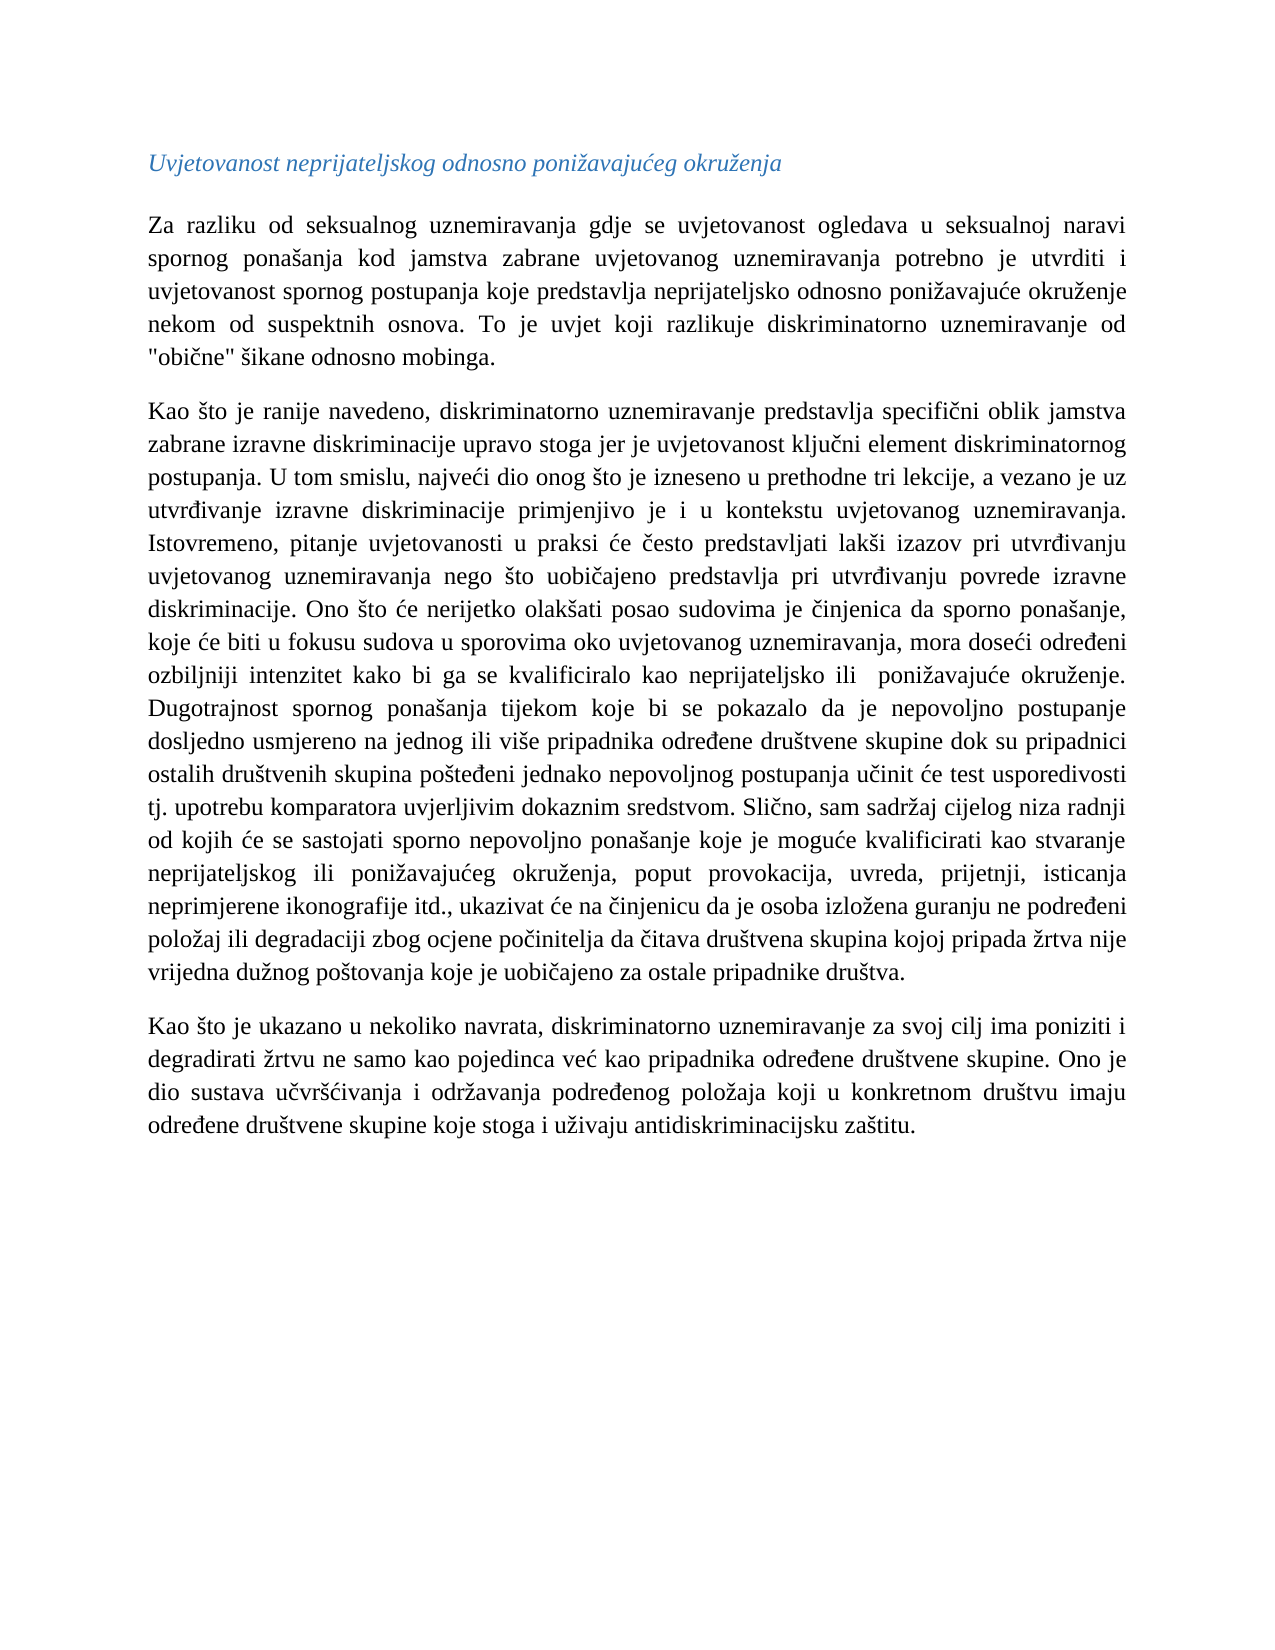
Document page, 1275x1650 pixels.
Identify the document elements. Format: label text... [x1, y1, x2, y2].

subtitle Uvjetovanost neprijateljskog odnosno ponižavajućeg okruženja [148, 148, 1127, 176]
text Kao što je ranije navedeno, diskriminatorno uznemiravanje predstavlja specifični oblik jamstva zabrane izravne diskriminacije upravo stoga jer je uvjetovanost ključni element diskriminatornog postupanja. U tom smislu, najveći dio onog što je izneseno u prethodne tri lekcije, a vezano je uz utvrđivanje izravne diskriminacije primjenjivo je i u kontekstu uvjetovanog uznemiravanja. Istovremeno, pitanje uvjetovanosti u praksi će često predstavljati lakši izazov pri utvrđivanju uvjetovanog uznemiravanja nego što uobičajeno predstavlja pri utvrđivanju povrede izravne diskriminacije. Ono što će nerijetko olakšati posao sudovima je činjenica da sporno ponašanje, koje će biti u fokusu sudova u sporovima oko uvjetovanog uznemiravanja, mora doseći određeni ozbiljniji intenzitet kako bi ga se kvalificiralo kao neprijateljsko ili ponižavajuće okruženje. Dugotrajnost spornog ponašanja tijekom koje bi se pokazalo da je nepovoljno postupanje dosljedno usmjereno na jednog ili više pripadnika određene društvene skupine dok su pripadnici ostalih društvenih skupina pošteđeni jednako nepovoljnog postupanja učinit će test usporedivosti tj. upotrebu komparatora uvjerljivim dokaznim sredstvom. Slično, sam sadržaj cijelog niza radnji od kojih će se sastojati sporno nepovoljno ponašanje koje je moguće kvalificirati kao stvaranje neprijateljskog ili ponižavajućeg okruženja, poput provokacija, uvreda, prijetnji, isticanja neprimjerene ikonografije itd., ukazivat će na činjenicu da je osoba izložena guranju ne podređeni položaj ili degradaciji zbog ocjene počinitelja da čitava društvena skupina kojoj pripada žrtva nije vrijedna dužnog poštovanja koje je uobičajeno za ostale pripadnike društva. [148, 396, 1127, 986]
text Za razliku od seksualnog uznemiravanja gdje se uvjetovanost ogledava u seksualnoj naravi spornog ponašanja kod jamstva zabrane uvjetovanog uznemiravanja potrebno je utvrditi i uvjetovanost spornog postupanja koje predstavlja neprijateljsko odnosno ponižavajuće okruženje nekom od suspektnih osnova. To je uvjet koji razlikuje diskriminatorno uznemiravanje od "obične" šikane odnosno mobinga. [148, 210, 1127, 371]
text Kao što je ukazano u nekoliko navrata, diskriminatorno uznemiravanje za svoj cilj ima poniziti i degradirati žrtvu ne samo kao pojedinca već kao pripadnika određene društvene skupine. Ono je dio sustava učvršćivanja i održavanja podređenog položaja koji u konkretnom društvu imaju određene društvene skupine koje stoga i uživaju antidiskriminacijsku zaštitu. [148, 1011, 1127, 1139]
